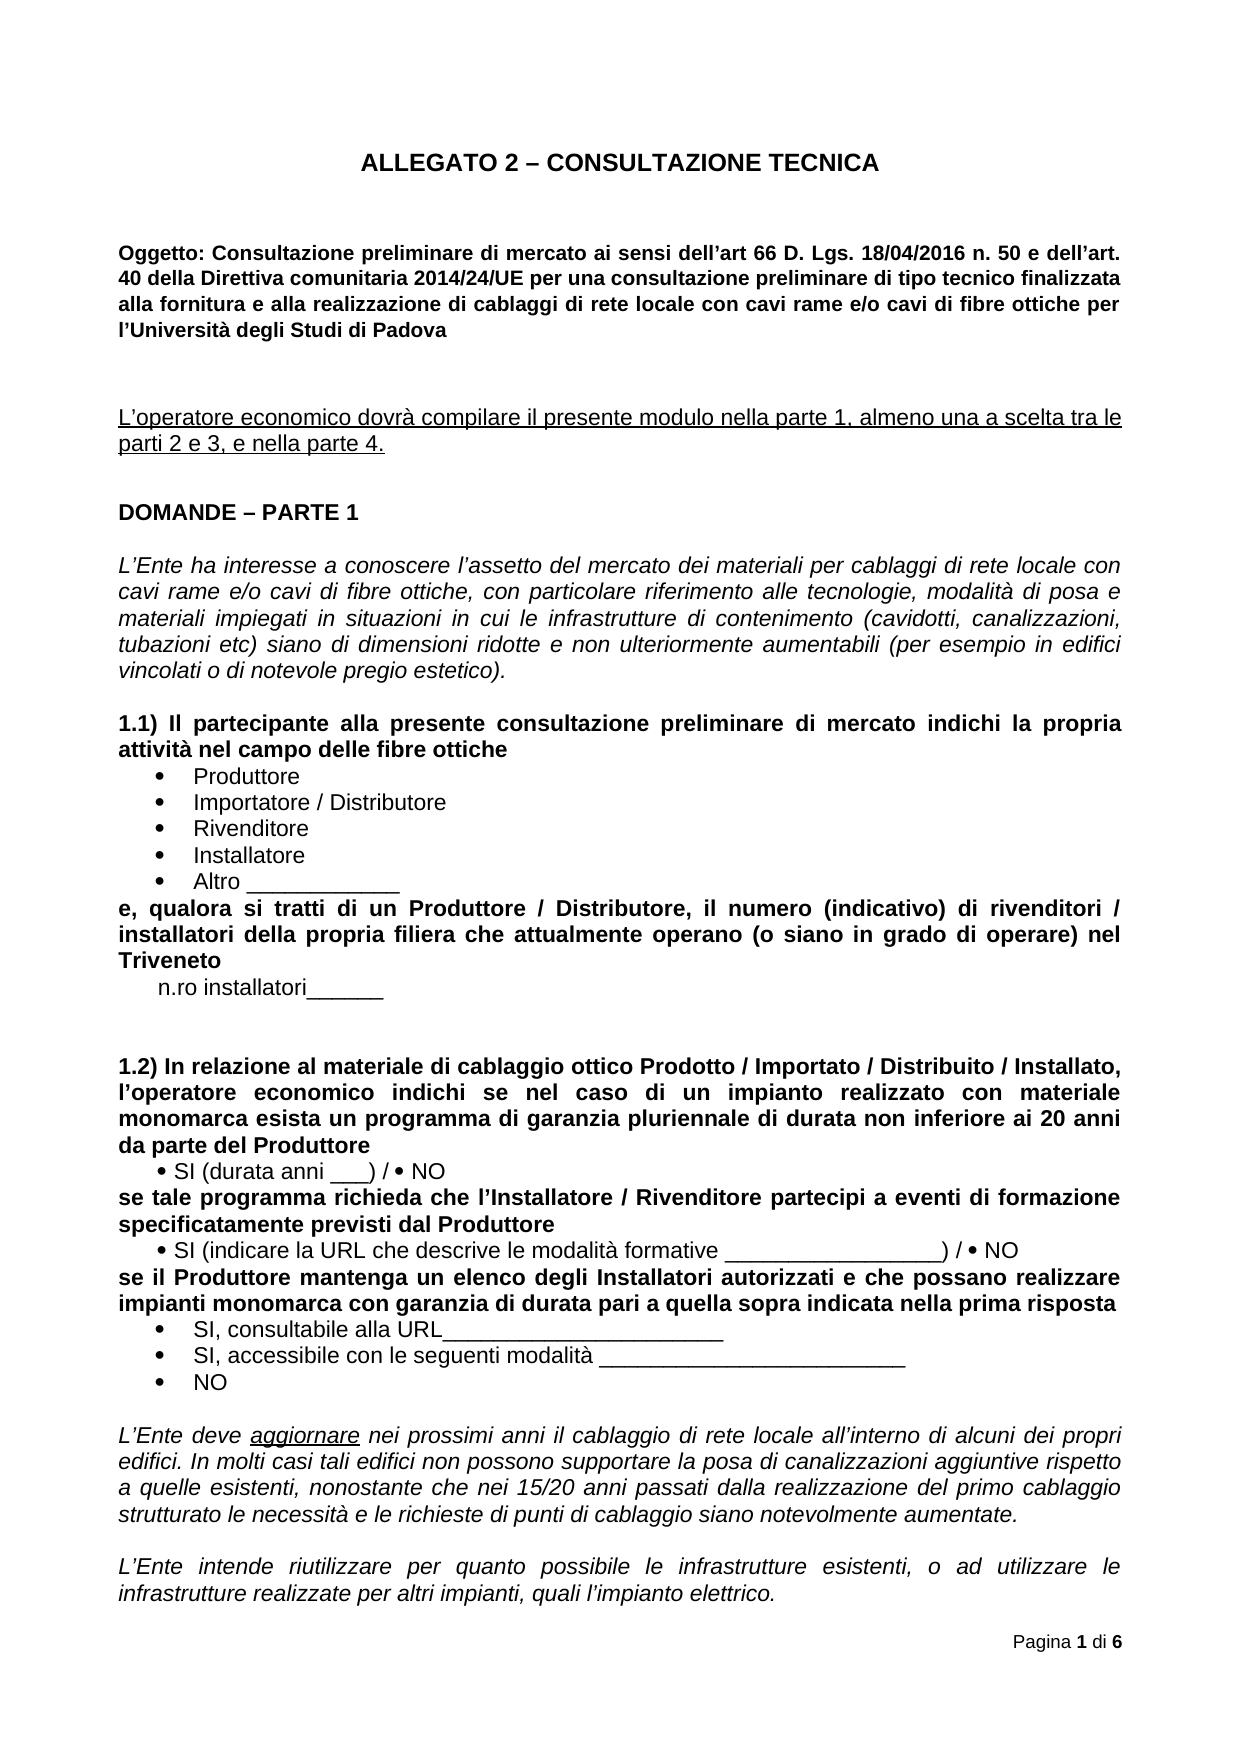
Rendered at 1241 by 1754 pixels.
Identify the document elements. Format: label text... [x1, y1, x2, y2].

text SI (indicare la URL che descrive le modalità formative _________________) / NO [118, 1237, 1122, 1263]
text L’Ente ha interesse a conoscere l’assetto del mercato dei materiali per cablaggi di rete locale con cavi rame e/o cavi di fibre ottiche, con particolare riferimento alle tecnologie, modalità di posa e materiali impiegati in situazioni in cui le infrastrutture di contenimento (cavidotti, canalizzazioni, tubazioni etc) siano di dimensioni ridotte e non ulteriormente aumentabili (per esempio in edifici vincolati o di notevole pregio estetico). [118, 552, 1122, 684]
list SI, consultabile alla URL______________________ [156, 1316, 1122, 1342]
text se il Produttore mantenga un elenco degli Installatori autorizzati e che possano realizzare impianti monomarca con garanzia di durata pari a quella sopra indicata nella prima risposta [118, 1263, 1122, 1316]
list NO [156, 1369, 1122, 1395]
text DOMANDE – PARTE 1 [118, 499, 1122, 526]
list Importatore / Distributore [156, 789, 1122, 815]
text n.ro installatori______ [118, 973, 1122, 1000]
text se tale programma richieda che l’Installatore / Rivenditore partecipi a eventi di formazione specificatamente previsti dal Produttore [118, 1184, 1122, 1237]
text 1.2) In relazione al materiale di cablaggio ottico Prodotto / Importato / Distribuito / Installato, l’operatore economico indichi se nel caso di un impianto realizzato con materiale monomarca esista un programma di garanzia pluriennale di durata non inferiore ai 20 anni da parte del Produttore [118, 1053, 1122, 1158]
list Installatore [156, 842, 1122, 868]
text e, qualora si tratti di un Produttore / Distributore, il numero (indicativo) di rivenditori / installatori della propria filiera che attualmente operano (o siano in grado di operare) nel Triveneto [118, 894, 1122, 973]
text L’operatore economico dovrà compilare il presente modulo nella parte 1, almeno una a scelta tra le parti 2 e 3, e nella parte 4. [118, 428, 1122, 456]
list SI, accessibile con le seguenti modalità ________________________ [156, 1342, 1122, 1369]
list Altro ____________ [156, 868, 1122, 894]
text L’operatore economico dovrà compilare il presente modulo nella parte 1, almeno una a scelta tra le parti 2 e 3, e nella parte 4. [118, 403, 1122, 426]
text L’Ente intende riutilizzare per quanto possibile le infrastrutture esistenti, o ad utilizzare le infrastrutture realizzate per altri impianti, quali l’impianto elettrico. [118, 1553, 1122, 1606]
text Oggetto: Consultazione preliminare di mercato ai sensi dell’art 66 D. Lgs. 18/04/2016 n. 50 e dell’art. 40 della Direttiva comunitaria 2014/24/UE per una consultazione preliminare di tipo tecnico finalizzata alla fornitura e alla realizzazione di cablaggi di rete locale con cavi rame e/o cavi di fibre ottiche per l’Università degli Studi di Padova [118, 240, 1122, 342]
list Produttore [156, 763, 1122, 789]
text Allegato 2 – CONSULTAZIONE TECNICA [118, 148, 1122, 176]
text SI (durata anni ___) / NO [118, 1158, 1122, 1184]
text 1.1) Il partecipante alla presente consultazione preliminare di mercato indichi la propria attività nel campo delle fibre ottiche [118, 710, 1122, 763]
text L’Ente deve aggiornare nei prossimi anni il cablaggio di rete locale all’interno di alcuni dei propri edifici. In molti casi tali edifici non possono supportare la posa di canalizzazioni aggiuntive rispetto a quelle esistenti, nonostante che nei 15/20 anni passati dalla realizzazione del primo cablaggio strutturato le necessità e le richieste di punti di cablaggio siano notevolmente aumentate. [118, 1422, 1122, 1527]
list Rivenditore [156, 815, 1122, 842]
